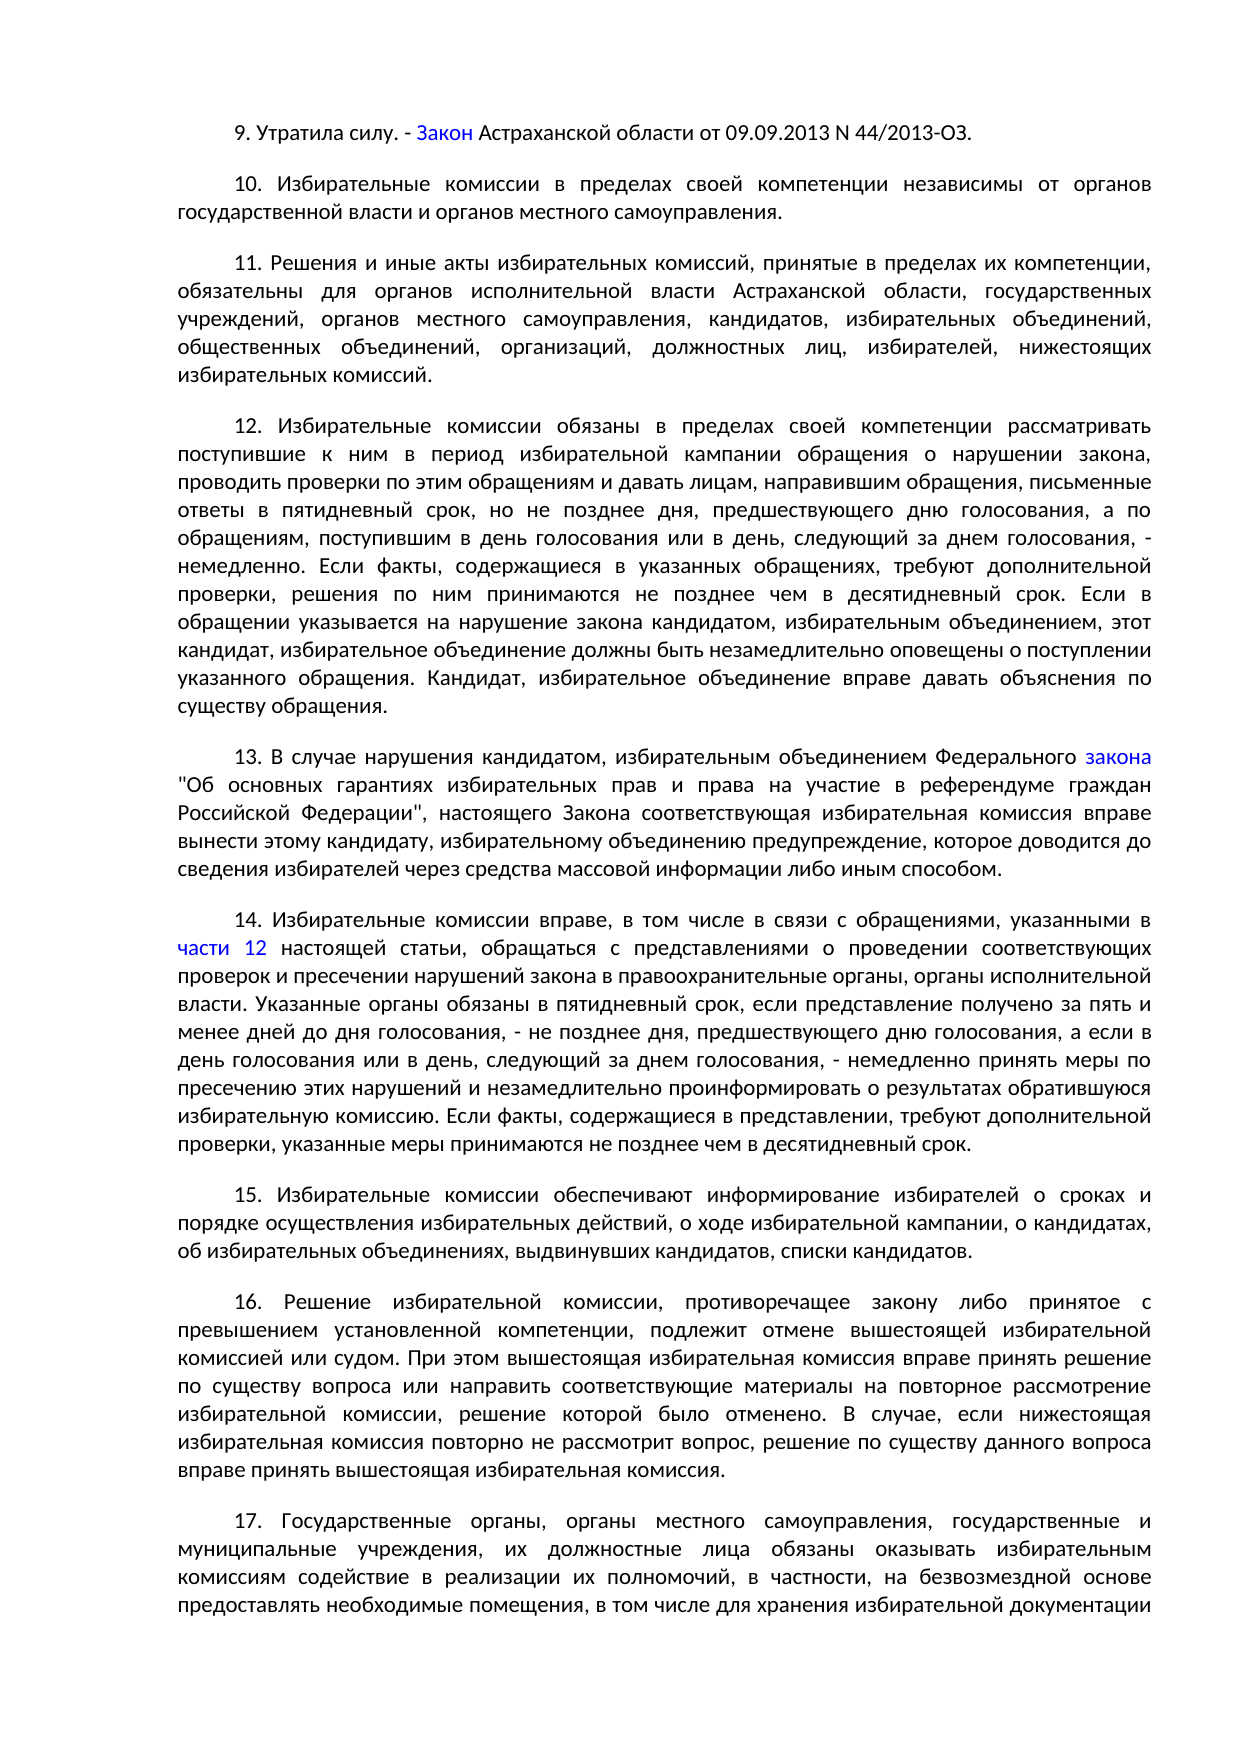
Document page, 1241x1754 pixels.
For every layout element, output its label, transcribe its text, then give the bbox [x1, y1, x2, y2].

text 13. В случае нарушения кандидатом, избирательным объединением Федерального закона "Об основных гарантиях избирательных прав и права на участие в референдуме граждан Российской Федерации", настоящего Закона соответствующая избирательная комиссия вправе вынести этому кандидату, избирательному объединению предупреждение, которое доводится до сведения избирателей через средства массовой информации либо иным способом. [177, 742, 1152, 882]
text 11. Решения и иные акты избирательных комиссий, принятые в пределах их компетенции, обязательны для органов исполнительной власти Астраханской области, государственных учреждений, органов местного самоуправления, кандидатов, избирательных объединений, общественных объединений, организаций, должностных лиц, избирателей, нижестоящих избирательных комиссий. [177, 248, 1152, 388]
text 16. Решение избирательной комиссии, противоречащее закону либо принятое с превышением установленной компетенции, подлежит отмене вышестоящей избирательной комиссией или судом. При этом вышестоящая избирательная комиссия вправе принять решение по существу вопроса или направить соответствующие материалы на повторное рассмотрение избирательной комиссии, решение которой было отменено. В случае, если нижестоящая избирательная комиссия повторно не рассмотрит вопрос, решение по существу данного вопроса вправе принять вышестоящая избирательная комиссия. [177, 1287, 1152, 1483]
text 12. Избирательные комиссии обязаны в пределах своей компетенции рассматривать поступившие к ним в период избирательной кампании обращения о нарушении закона, проводить проверки по этим обращениям и давать лицам, направившим обращения, письменные ответы в пятидневный срок, но не позднее дня, предшествующего дню голосования, а по обращениям, поступившим в день голосования или в день, следующий за днем голосования, - немедленно. Если факты, содержащиеся в указанных обращениях, требуют дополнительной проверки, решения по ним принимаются не позднее чем в десятидневный срок. Если в обращении указывается на нарушение закона кандидатом, избирательным объединением, этот кандидат, избирательное объединение должны быть незамедлительно оповещены о поступлении указанного обращения. Кандидат, избирательное объединение вправе давать объяснения по существу обращения. [177, 411, 1152, 719]
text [177, 1506, 1152, 1618]
text 14. Избирательные комиссии вправе, в том числе в связи с обращениями, указанными в части 12 настоящей статьи, обращаться с представлениями о проведении соответствующих проверок и пресечении нарушений закона в правоохранительные органы, органы исполнительной власти. Указанные органы обязаны в пятидневный срок, если представление получено за пять и менее дней до дня голосования, - не позднее дня, предшествующего дню голосования, а если в день голосования или в день, следующий за днем голосования, - немедленно принять меры по пресечению этих нарушений и незамедлительно проинформировать о результатах обратившуюся избирательную комиссию. Если факты, содержащиеся в представлении, требуют дополнительной проверки, указанные меры принимаются не позднее чем в десятидневный срок. [177, 905, 1152, 1157]
text 15. Избирательные комиссии обеспечивают информирование избирателей о сроках и порядке осуществления избирательных действий, о ходе избирательной кампании, о кандидатах, об избирательных объединениях, выдвинувших кандидатов, списки кандидатов. [177, 1180, 1152, 1264]
text 9. Утратила силу. - Закон Астраханской области от 09.09.2013 N 44/2013-ОЗ. [177, 118, 1152, 146]
text 10. Избирательные комиссии в пределах своей компетенции независимы от органов государственной власти и органов местного самоуправления. [177, 169, 1152, 225]
